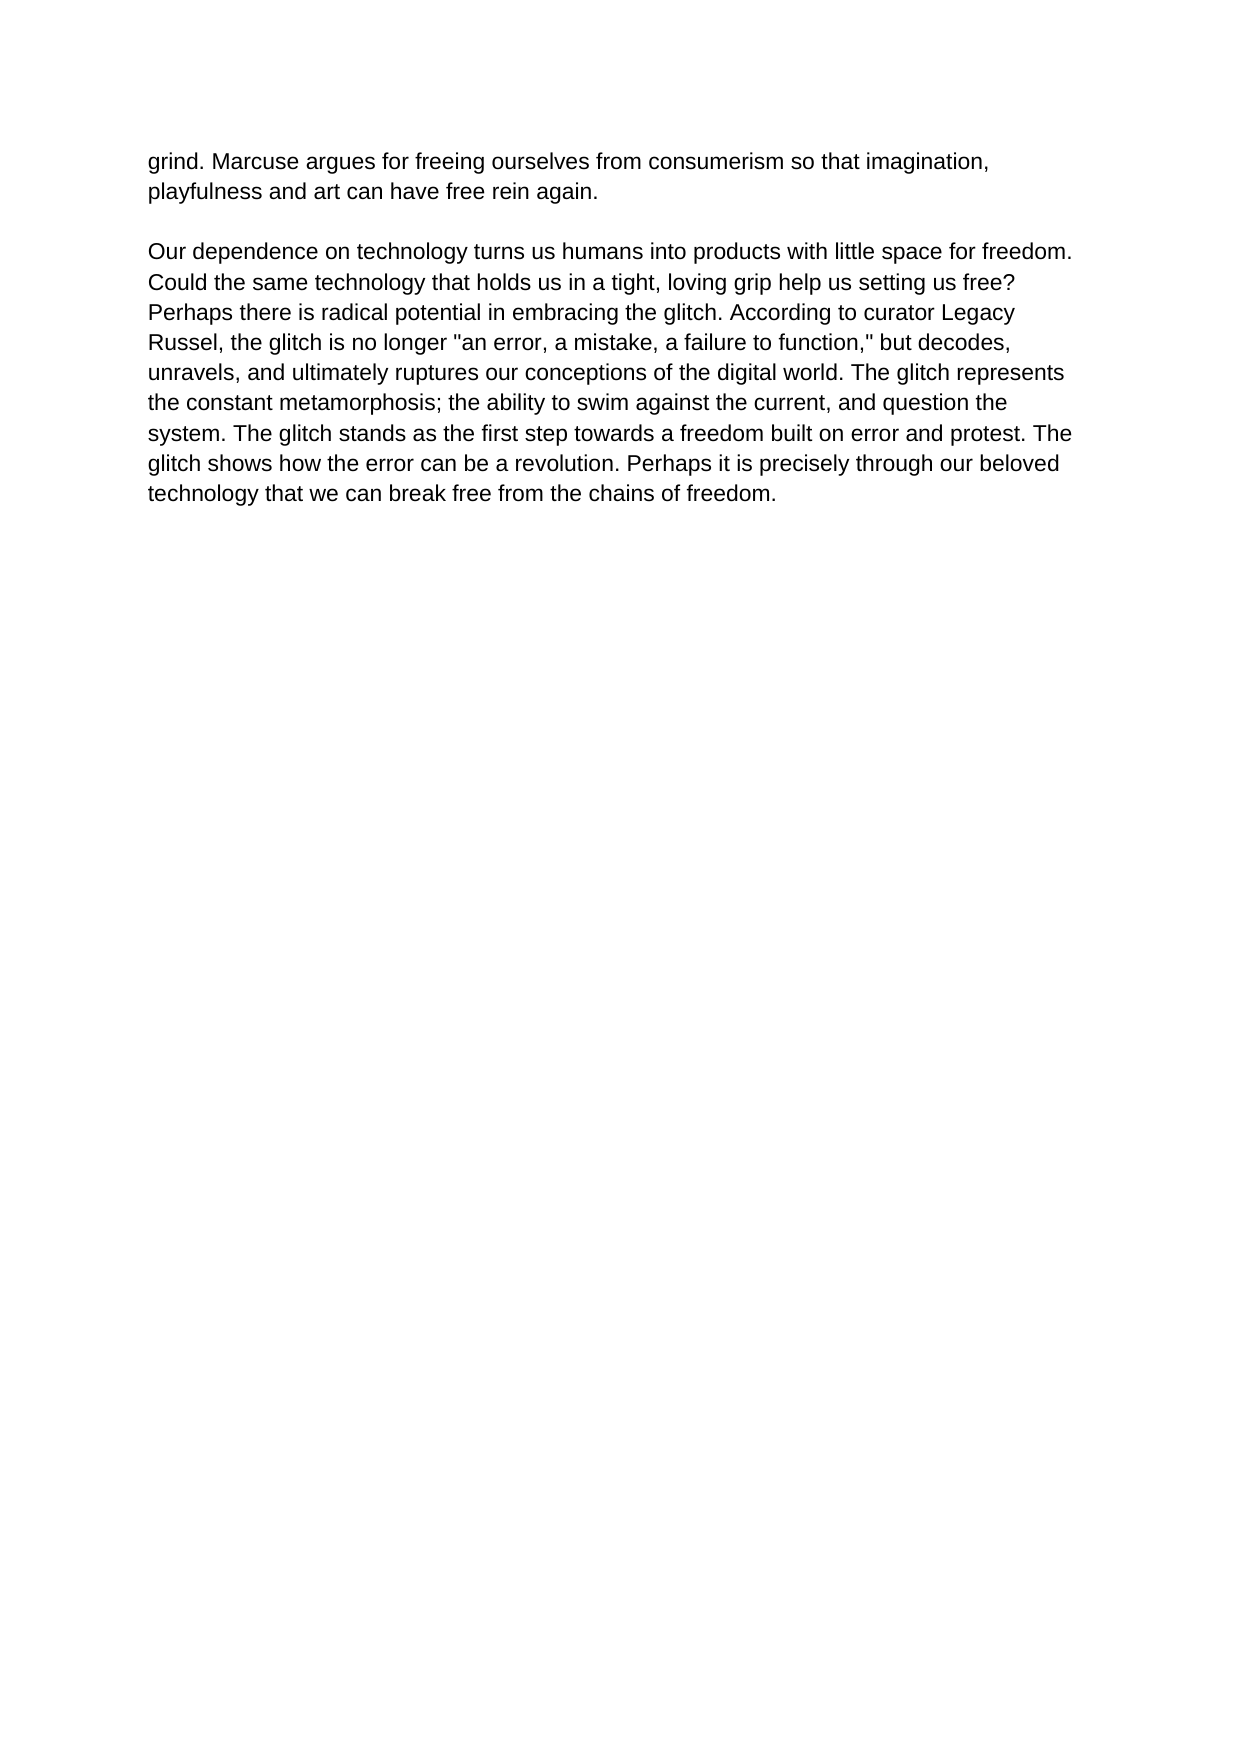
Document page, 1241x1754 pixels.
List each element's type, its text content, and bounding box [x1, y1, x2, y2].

text Our dependence on technology turns us humans into products with little space for freedom. Could the same technology that holds us in a tight, loving grip help us setting us free? Perhaps there is radical potential in embracing the glitch. According to curator Legacy Russel, the glitch is no longer "an error, a mistake, a failure to function," but decodes, unravels, and ultimately ruptures our conceptions of the digital world. The glitch represents the constant metamorphosis; the ability to swim against the current, and question the system. The glitch stands as the first step towards a freedom built on error and protest. The glitch shows how the error can be a revolution. Perhaps it is precisely through our beloved technology that we can break free from the chains of freedom. [148, 238, 1093, 506]
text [148, 148, 1093, 204]
